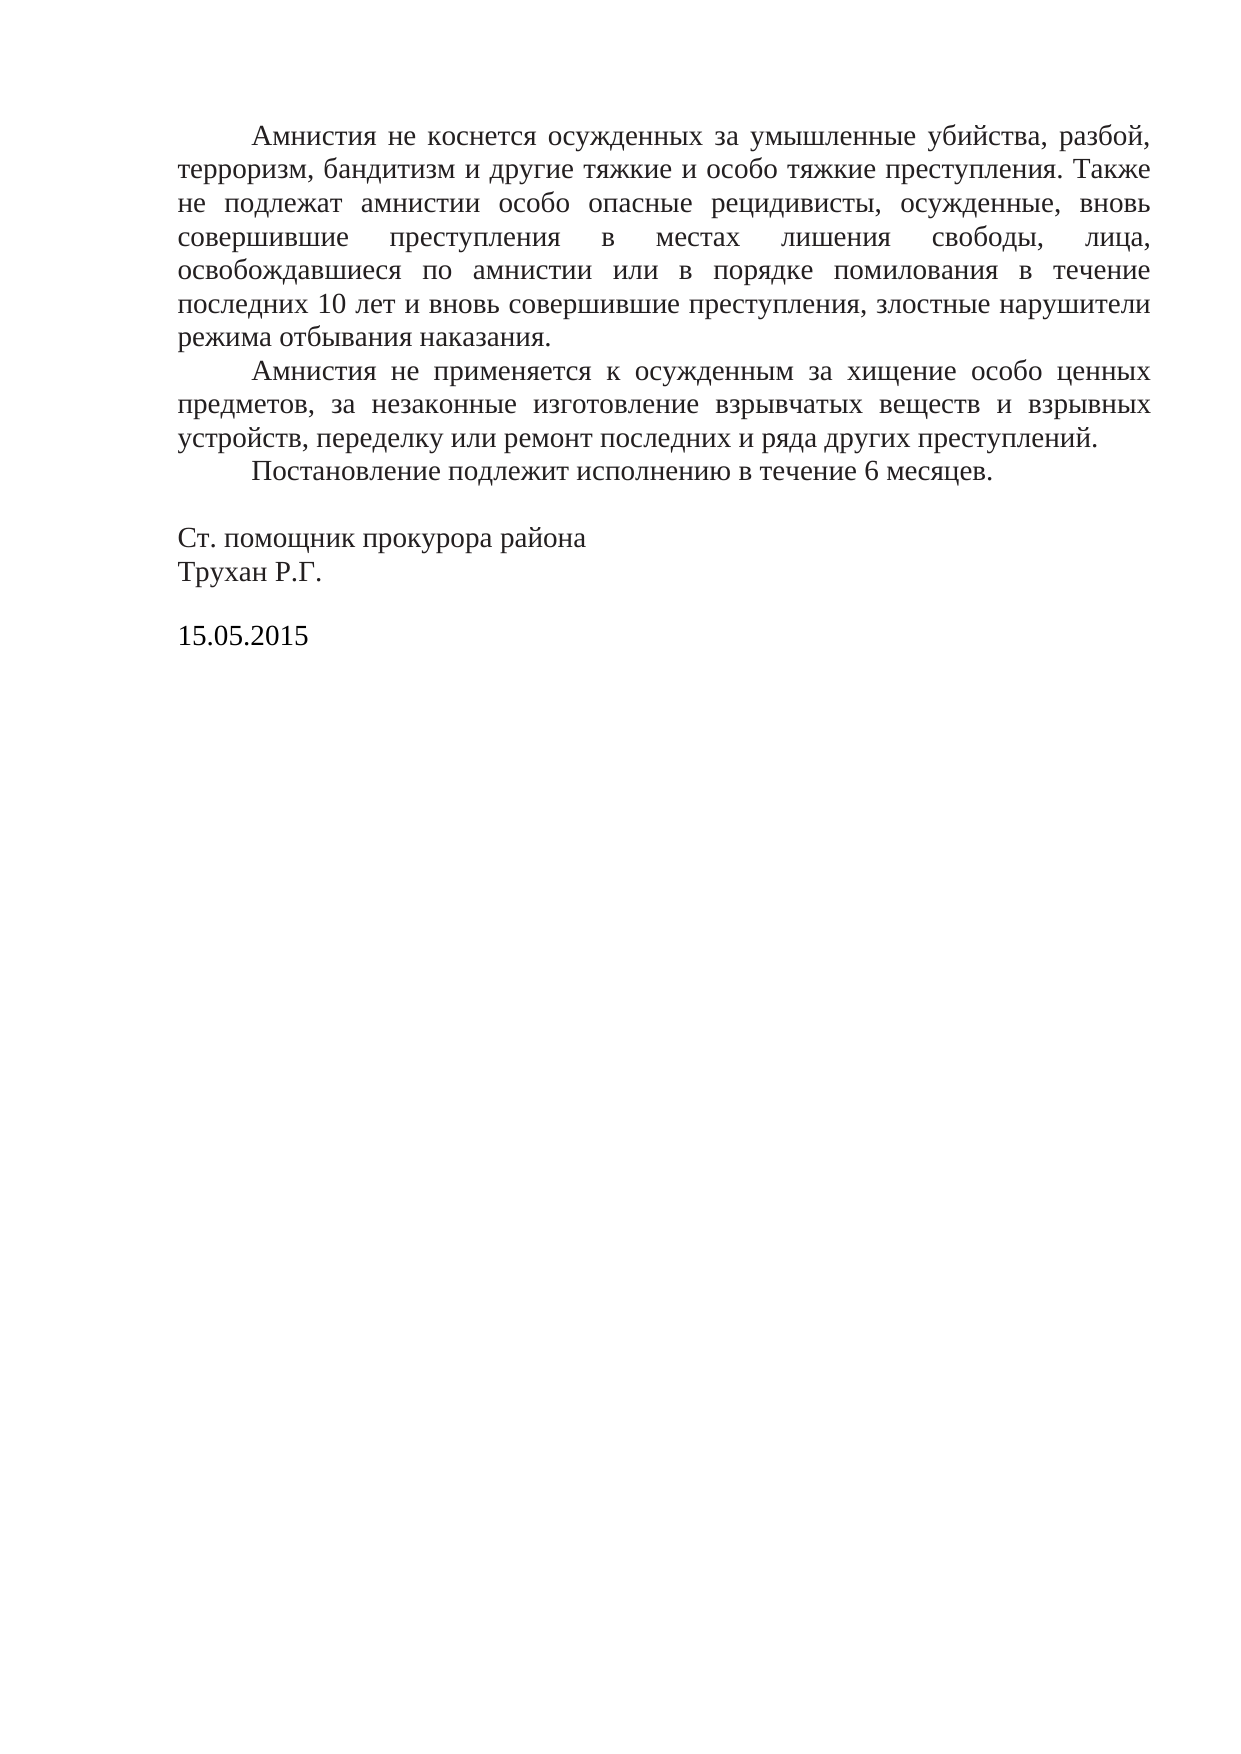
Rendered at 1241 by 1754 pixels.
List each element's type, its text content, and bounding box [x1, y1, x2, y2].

text Постановление подлежит исполнению в течение 6 месяцев. [177, 453, 1152, 487]
text Амнистия не применяется к осужденным за хищение особо ценных предметов, за незаконные изготовление взрывчатых веществ и взрывных устройств, переделку или ремонт последних и ряда других преступлений. [177, 353, 1152, 453]
text 15.05.2015 [177, 618, 1152, 651]
text Амнистия не коснется осужденных за умышленные убийства, разбой, терроризм, бандитизм и другие тяжкие и особо тяжкие преступления. Также не подлежат амнистии особо опасные рецидивисты, осужденные, вновь совершившие преступления в местах лишения свободы, лица, освобождавшиеся по амнистии или в порядке помилования в течение последних 10 лет и вновь совершившие преступления, злостные нарушители режима отбывания наказания. [177, 118, 1152, 353]
text Трухан Р.Г. [177, 554, 1152, 588]
text Ст. помощник прокурора района [177, 521, 1152, 554]
